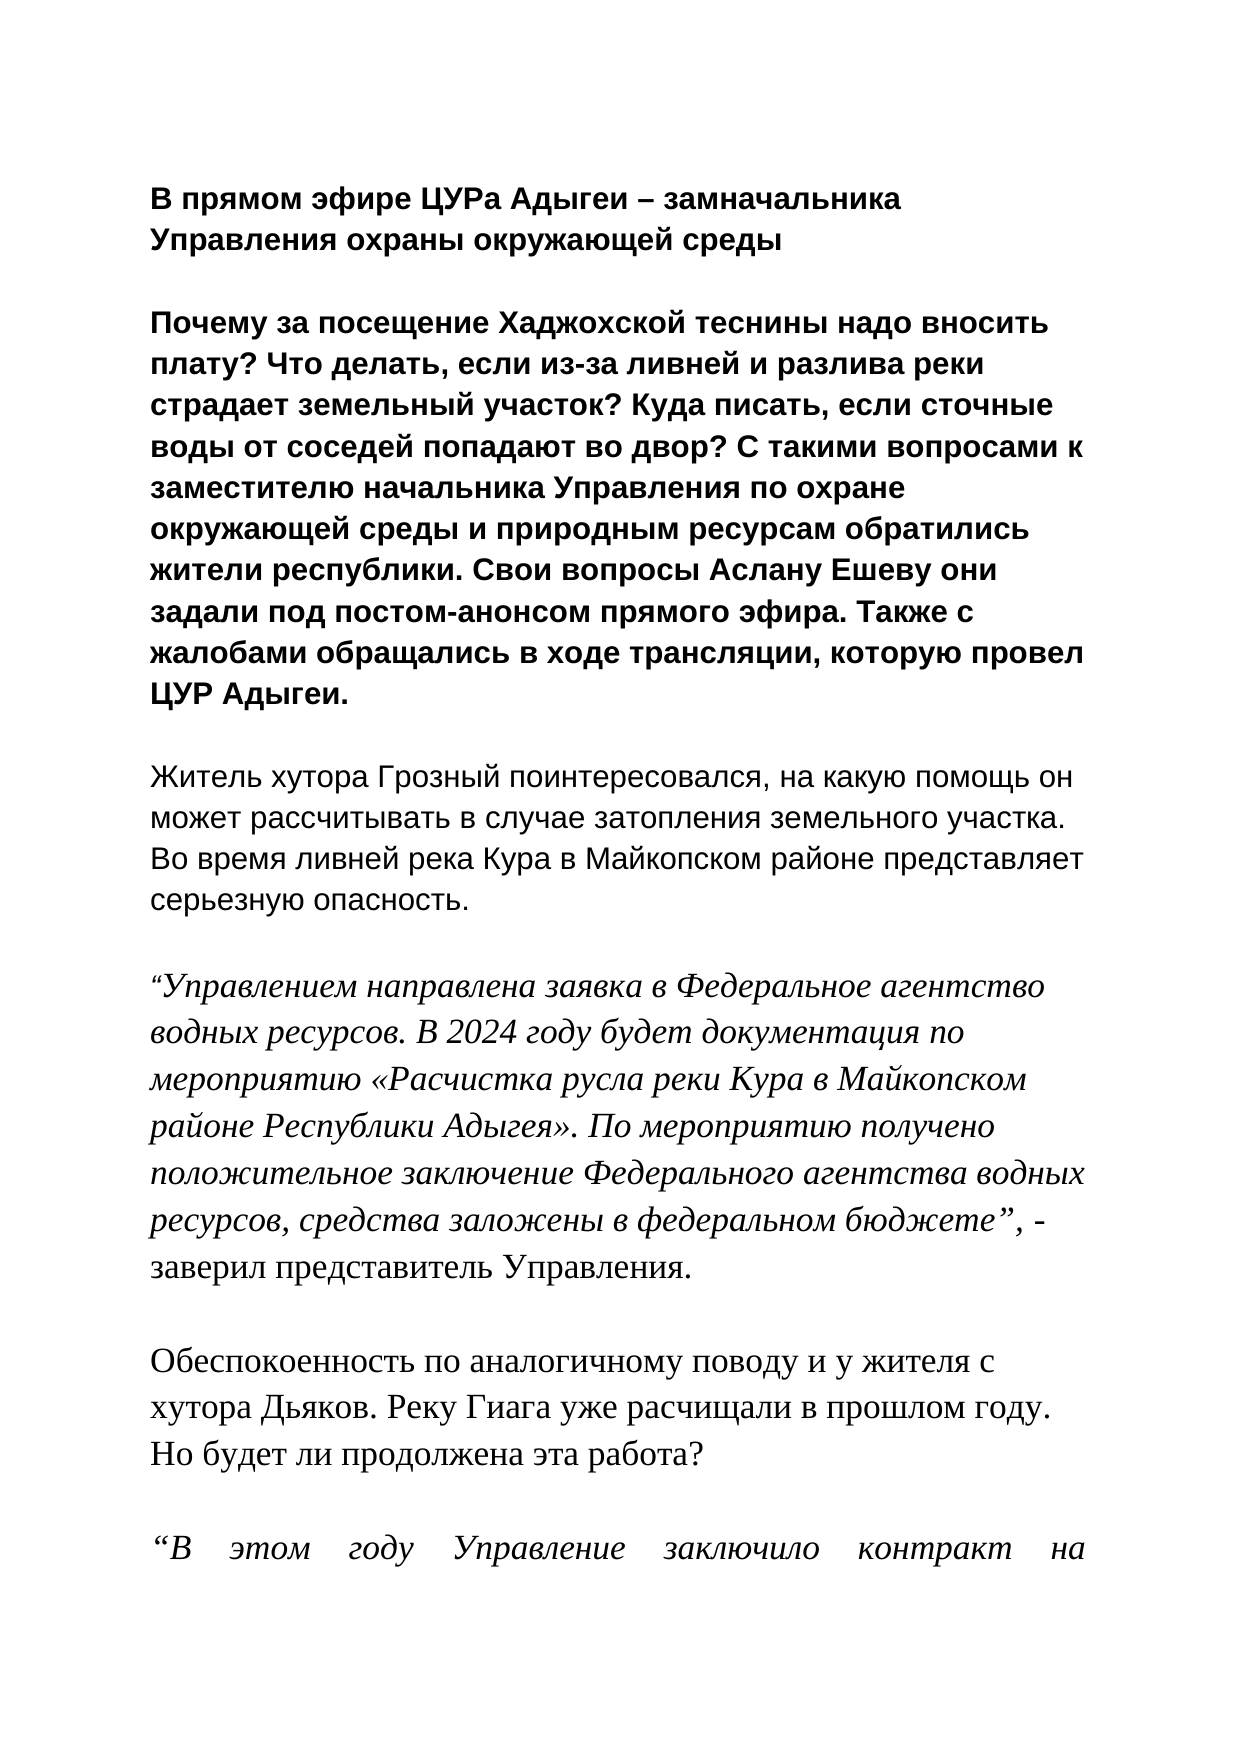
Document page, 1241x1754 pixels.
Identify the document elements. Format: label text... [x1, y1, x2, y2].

text Почему за посещение Хаджохской теснины надо вносить плату? Что делать, если из-за ливней и разлива реки страдает земельный участок? Куда писать, если сточные воды от соседей попадают во двор? С такими вопросами к заместителю начальника Управления по охране окружающей среды и природным ресурсам обратились жители республики. Свои вопросы Аслану Ешеву они задали под постом-анонсом прямого эфира. Также с жалобами обращались в ходе трансляции, которую провел ЦУР Адыгеи. [150, 304, 1090, 711]
text В прямом эфире ЦУРа Адыгеи – замначальника Управления охраны окружающей среды [150, 180, 1090, 257]
text Житель хутора Грозный поинтересовался, на какую помощь он может рассчитывать в случае затопления земельного участка. Во время ливней река Кура в Майкопском районе представляет серьезную опасность. [150, 758, 1090, 917]
text Обеспокоенность по аналогичному поводу и у жителя с хутора Дьяков. Реку Гиага уже расчищали в прошлом году. Но будет ли продолжена эта работа? [150, 1339, 1090, 1473]
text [150, 1479, 1090, 1567]
text “Управлением направлена заявка в Федеральное агентство водных ресурсов. В 2024 году будет документация по мероприятию «Расчистка русла реки Кура в Майкопском районе Республики Адыгея». По мероприятию получено положительное заключение Федерального агентства водных ресурсов, средства заложены в федеральном бюджете”, - заверил представитель Управления. [150, 964, 1090, 1286]
